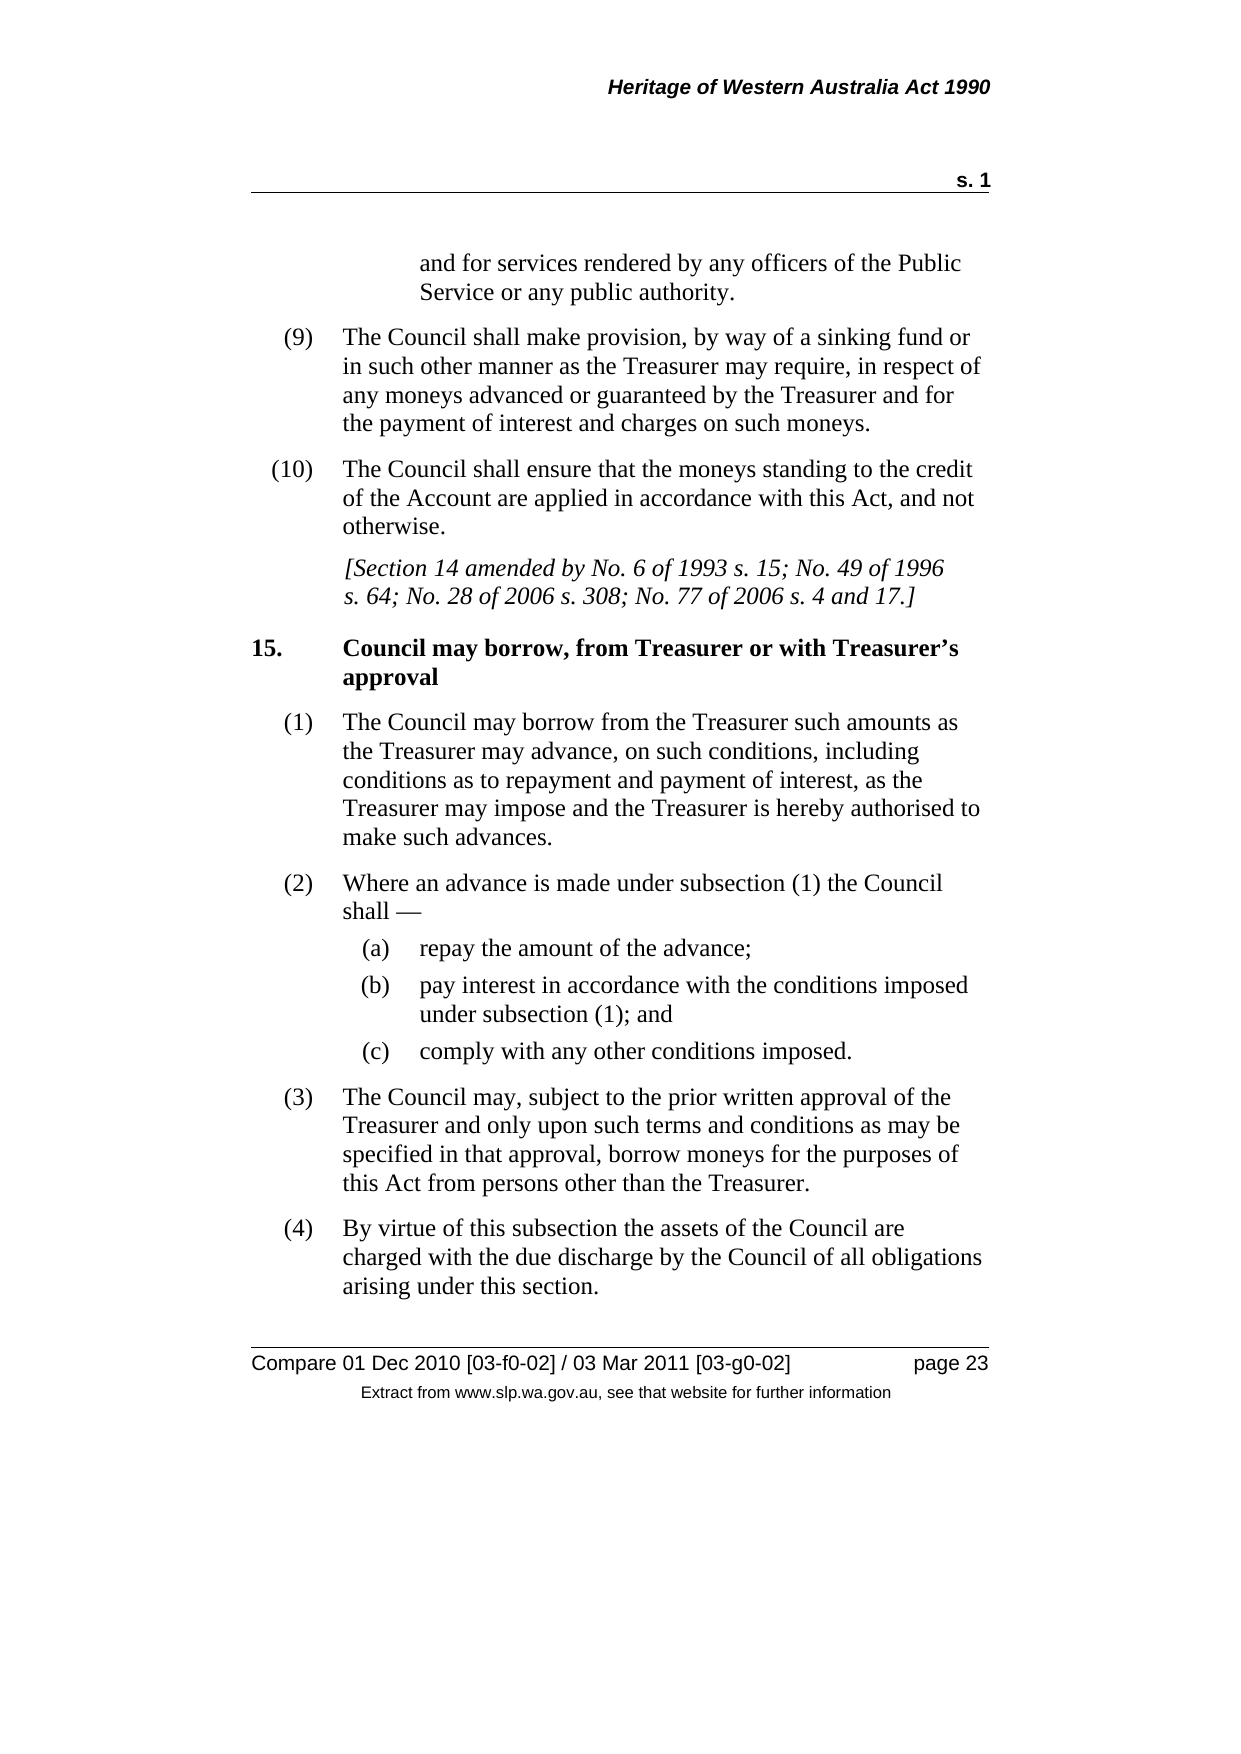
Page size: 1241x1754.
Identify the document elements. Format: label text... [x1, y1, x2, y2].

text (2) Where an advance is made under subsection (1) the Council shall — [251, 868, 989, 925]
text (4) By virtue of this subsection the assets of the Council are charged with the due discharge by the Council of all obligations arising under this section. [251, 1213, 989, 1300]
text (1) The Council may borrow from the Treasurer such amounts as the Treasurer may advance, on such conditions, including conditions as to repayment and payment of interest, as the Treasurer may impose and the Treasurer is hereby authorised to make such advances. [251, 707, 989, 851]
text (c) comply with any other conditions imposed. [251, 1036, 989, 1065]
text (3) The Council may, subject to the prior written approval of the Treasurer and only upon such terms and conditions as may be specified in that approval, borrow moneys for the purposes of this Act from persons other than the Treasurer. [251, 1082, 989, 1197]
text (a) repay the amount of the advance; [251, 933, 989, 962]
text [Section 14 amended by No. 6 of 1993 s. 15; No. 49 of 1996 s. 64; No. 28 of 2006 s. 308; No. 77 of 2006 s. 4 and 17.] [251, 553, 989, 610]
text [251, 248, 989, 306]
text (9) The Council shall make provision, by way of a sinking fund or in such other manner as the Treasurer may require, in respect of any moneys advanced or guaranteed by the Treasurer and for the payment of interest and charges on such moneys. [251, 322, 989, 437]
text (10) The Council shall ensure that the moneys standing to the credit of the Account are applied in accordance with this Act, and not otherwise. [251, 454, 989, 540]
subtitle 15. Council may borrow, from Treasurer or with Treasurer’s approval [251, 633, 989, 691]
text (b) pay interest in accordance with the conditions imposed under subsection (1); and [251, 971, 989, 1028]
